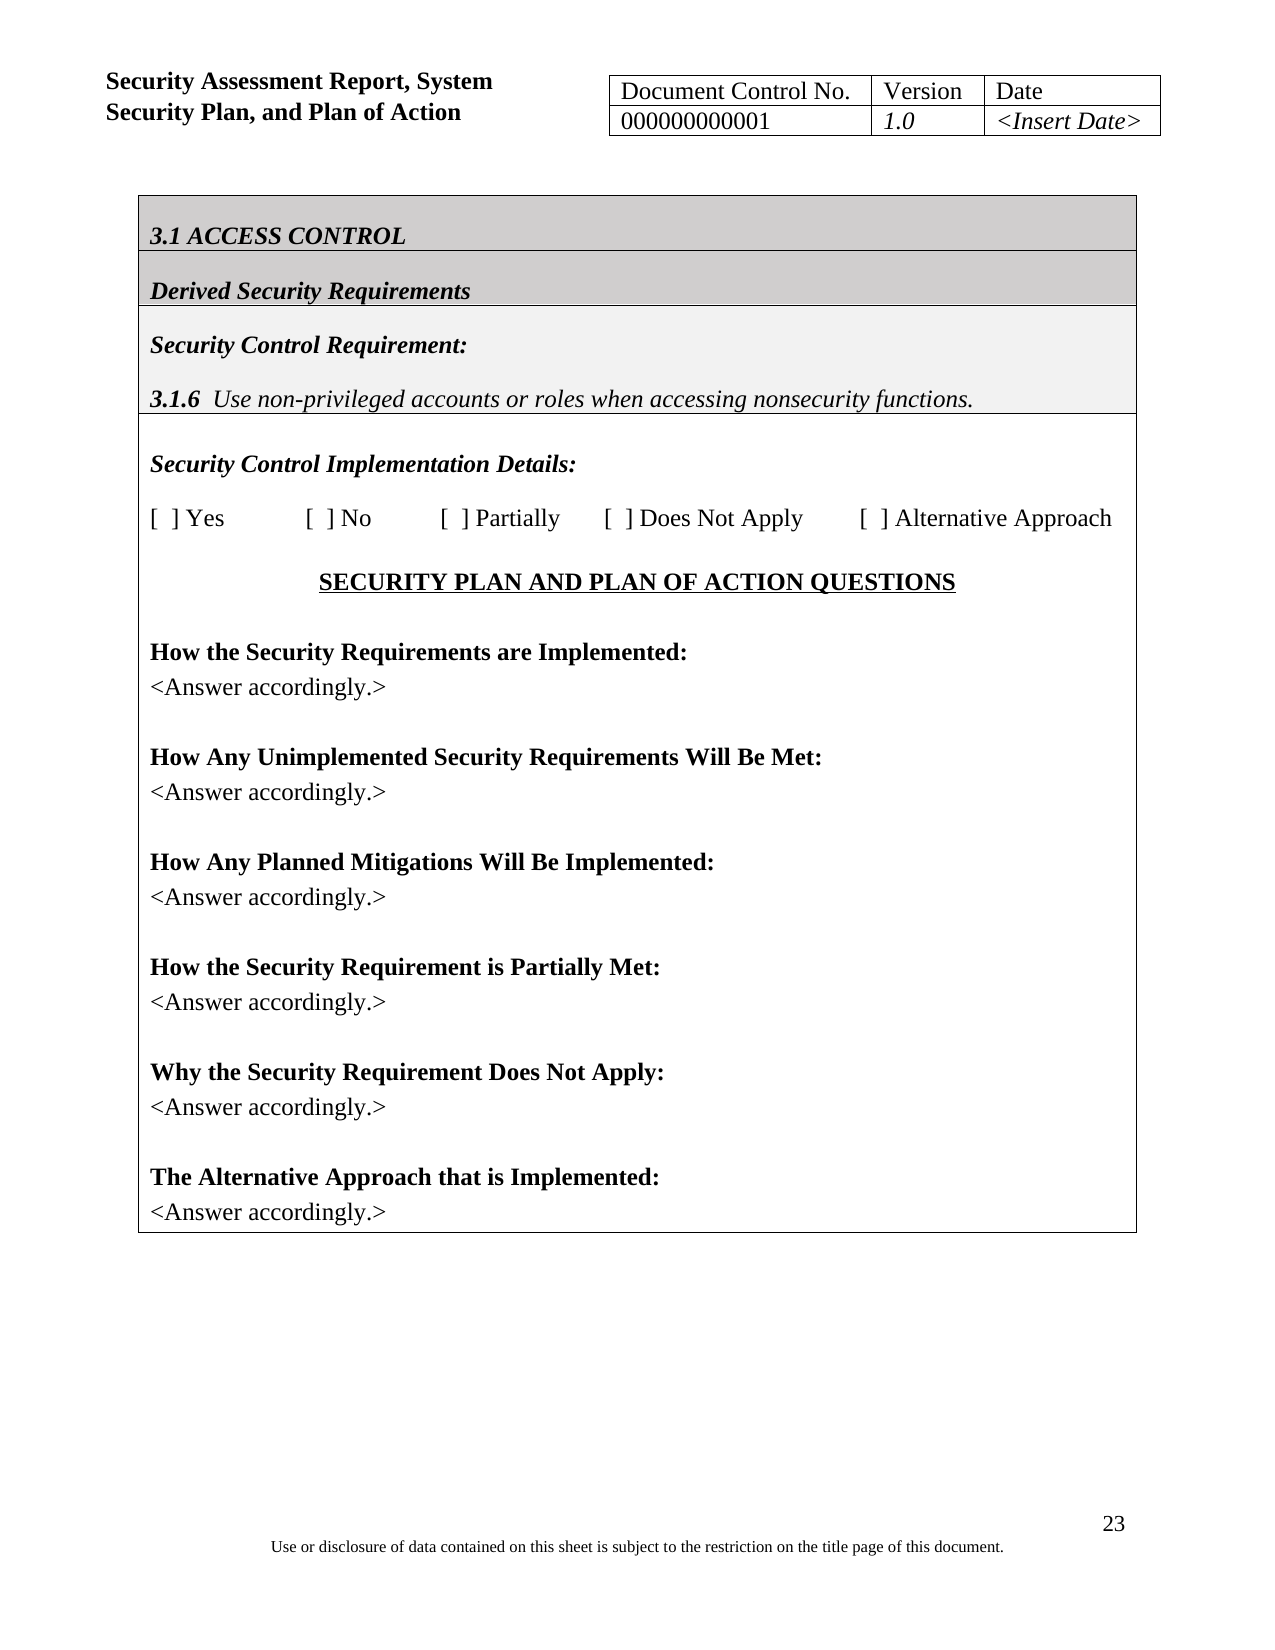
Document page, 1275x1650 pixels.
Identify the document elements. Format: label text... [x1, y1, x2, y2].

table_cell Derived Security Requirements [139, 251, 1136, 304]
table_cell Security Control Requirement: 3.1.6 Use non-privileged accounts or roles when accessing nonsecurity functions. [139, 306, 1136, 413]
table_header 3.1 ACCESS CONTROL [139, 196, 1136, 250]
